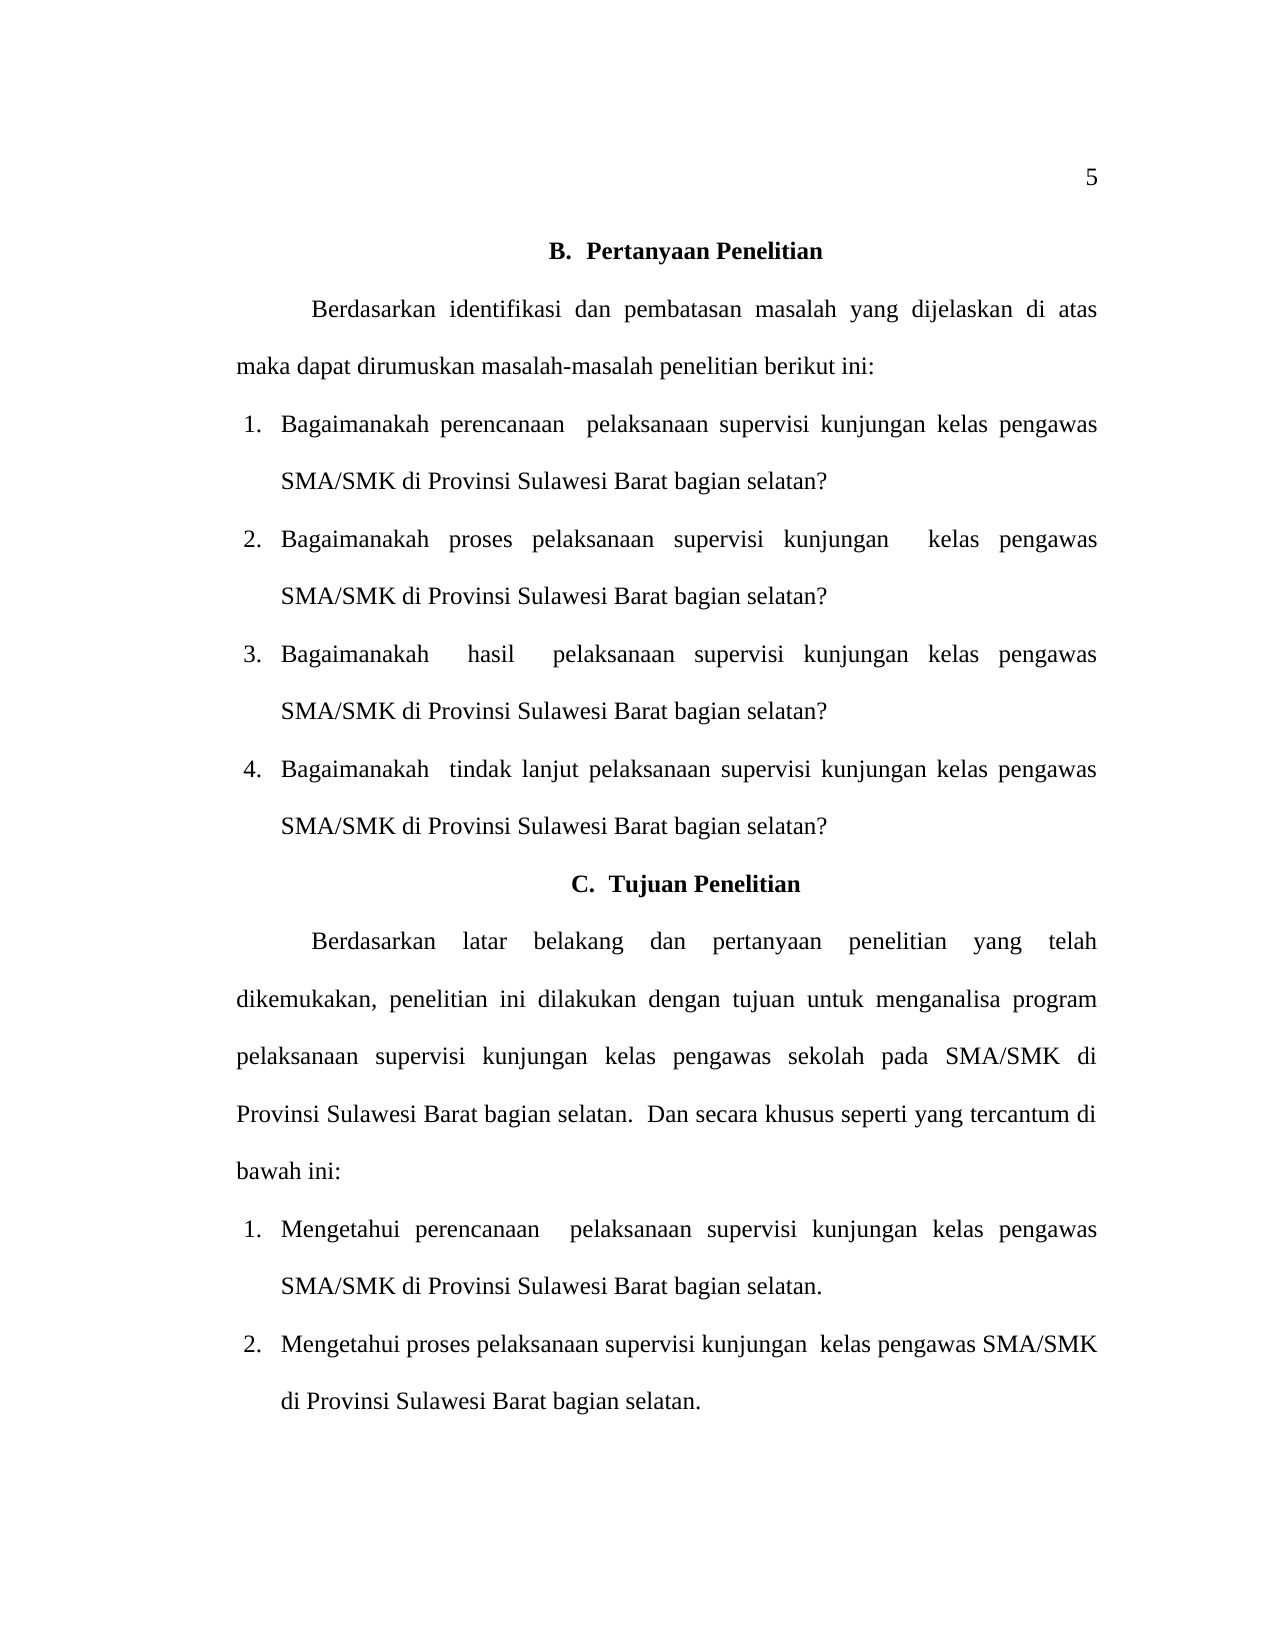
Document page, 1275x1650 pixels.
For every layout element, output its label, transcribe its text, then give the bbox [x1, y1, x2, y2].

list Bagaimanakah proses pelaksanaan supervisi kunjungan kelas pengawas SMA/SMK di Provinsi Sulawesi Barat bagian selatan? [243, 524, 1098, 610]
list Mengetahui proses pelaksanaan supervisi kunjungan kelas pengawas SMA/SMK di Provinsi Sulawesi Barat bagian selatan. [243, 1329, 1098, 1415]
list Bagaimanakah tindak lanjut pelaksanaan supervisi kunjungan kelas pengawas SMA/SMK di Provinsi Sulawesi Barat bagian selatan? [243, 754, 1098, 840]
list Bagaimanakah perencanaan pelaksanaan supervisi kunjungan kelas pengawas SMA/SMK di Provinsi Sulawesi Barat bagian selatan? [243, 409, 1098, 495]
text Berdasarkan identifikasi dan pembatasan masalah yang dijelaskan di atas maka dapat dirumuskan masalah-masalah penelitian berikut ini: [236, 294, 1098, 380]
list Bagaimanakah hasil pelaksanaan supervisi kunjungan kelas pengawas SMA/SMK di Provinsi Sulawesi Barat bagian selatan? [243, 639, 1098, 725]
list Tujuan Penelitian [274, 869, 1098, 897]
list Pertanyaan Penelitian [274, 236, 1098, 265]
list Mengetahui perencanaan pelaksanaan supervisi kunjungan kelas pengawas SMA/SMK di Provinsi Sulawesi Barat bagian selatan. [243, 1214, 1098, 1300]
text Berdasarkan latar belakang dan pertanyaan penelitian yang telah dikemukakan, penelitian ini dilakukan dengan tujuan untuk menganalisa program pelaksanaan supervisi kunjungan kelas pengawas sekolah pada SMA/SMK di Provinsi Sulawesi Barat bagian selatan. Dan secara khusus seperti yang tercantum di bawah ini: [236, 926, 1098, 1185]
